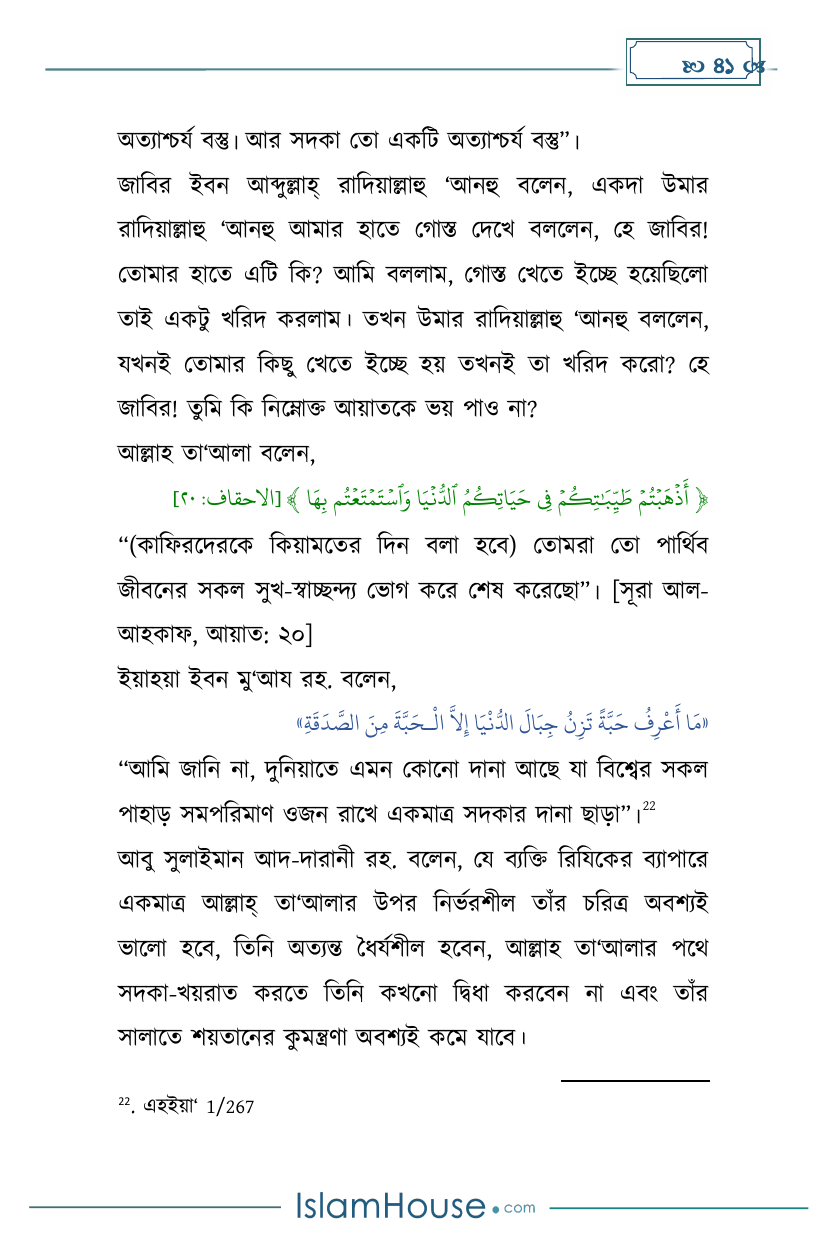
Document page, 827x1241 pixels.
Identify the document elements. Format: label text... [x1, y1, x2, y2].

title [118, 118, 709, 159]
title «مَا أَعْرِفُ حَبَّةً تَزِنُ جِبَالَ الدُّنْيَا إِلاَّ الْـحَبَّةَ مِنَ الصَّدَقَةِ» [118, 702, 709, 744]
picture [22, 1186, 281, 1224]
picture [289, 1187, 809, 1225]
title আল্লাহ তা‘আলা বলেন, [118, 431, 709, 472]
title জাবির ইবন আব্দুল্লাহ্ রাদিয়াল্লাহু ‘আনহু বলেন, একদা উমার রাদিয়াল্লাহু ‘আনহু আমার হাতে গোস্ত দেখে বললেন, হে জাবির! তোমার হাতে এটি কি? আমি বললাম, গোস্ত খেতে ইচ্ছে হয়েছিলো তাই একটু খরিদ করলাম। তখন উমার রাদিয়াল্লাহু ‘আনহু বললেন, যখনই তোমার কিছু খেতে ইচ্ছে হয় তখনই তা খরিদ করো? হে জাবির! তুমি কি নিম্নোক্ত আয়াতকে ভয় পাও না? [118, 163, 709, 428]
title ﴿ أَذۡهَبۡتُمۡ طَيِّبَٰتِكُمۡ فِي حَيَاتِكُمُ ٱلدُّنۡيَا وَٱسۡتَمۡتَعۡتُم بِهَا ﴾ [الاحقاف: ٢٠] [118, 476, 709, 519]
title আবু সুলাইমান আদ-দারানী রহ. বলেন, যে ব্যক্তি রিযিকের ব্যাপারে একমাত্র আল্লাহ্ তা‘আলার উপর নির্ভরশীল তাঁর চরিত্র অবশ্যই ভালো হবে, তিনি অত্যন্ত ধৈর্যশীল হবেন, আল্লাহ তা‘আলার পথে সদকা-খয়রাত করতে তিনি কখনো দ্বিধা করবেন না এবং তাঁর সালাতে শয়তানের কুমন্ত্রণা অবশ্যই কমে যাবে। [118, 837, 709, 1057]
title “আমি জানি না, দুনিয়াতে এমন কোনো দানা আছে যা বিশ্বের সকল পাহাড় সমপরিমাণ ওজন রাখে একমাত্র সদকার দানা ছাড়া”। [118, 747, 709, 833]
title “(কাফিরদেরকে কিয়ামতের দিন বলা হবে) তোমরা তো পার্থিব জীবনের সকল সুখ-স্বাচ্ছন্দ্য ভোগ করে শেষ করেছো”। [সূরা আল-আহকাফ, আয়াত: ২০] [118, 523, 709, 654]
title ইয়াহয়া ইবন মু‘আয রহ. বলেন, [118, 657, 709, 698]
